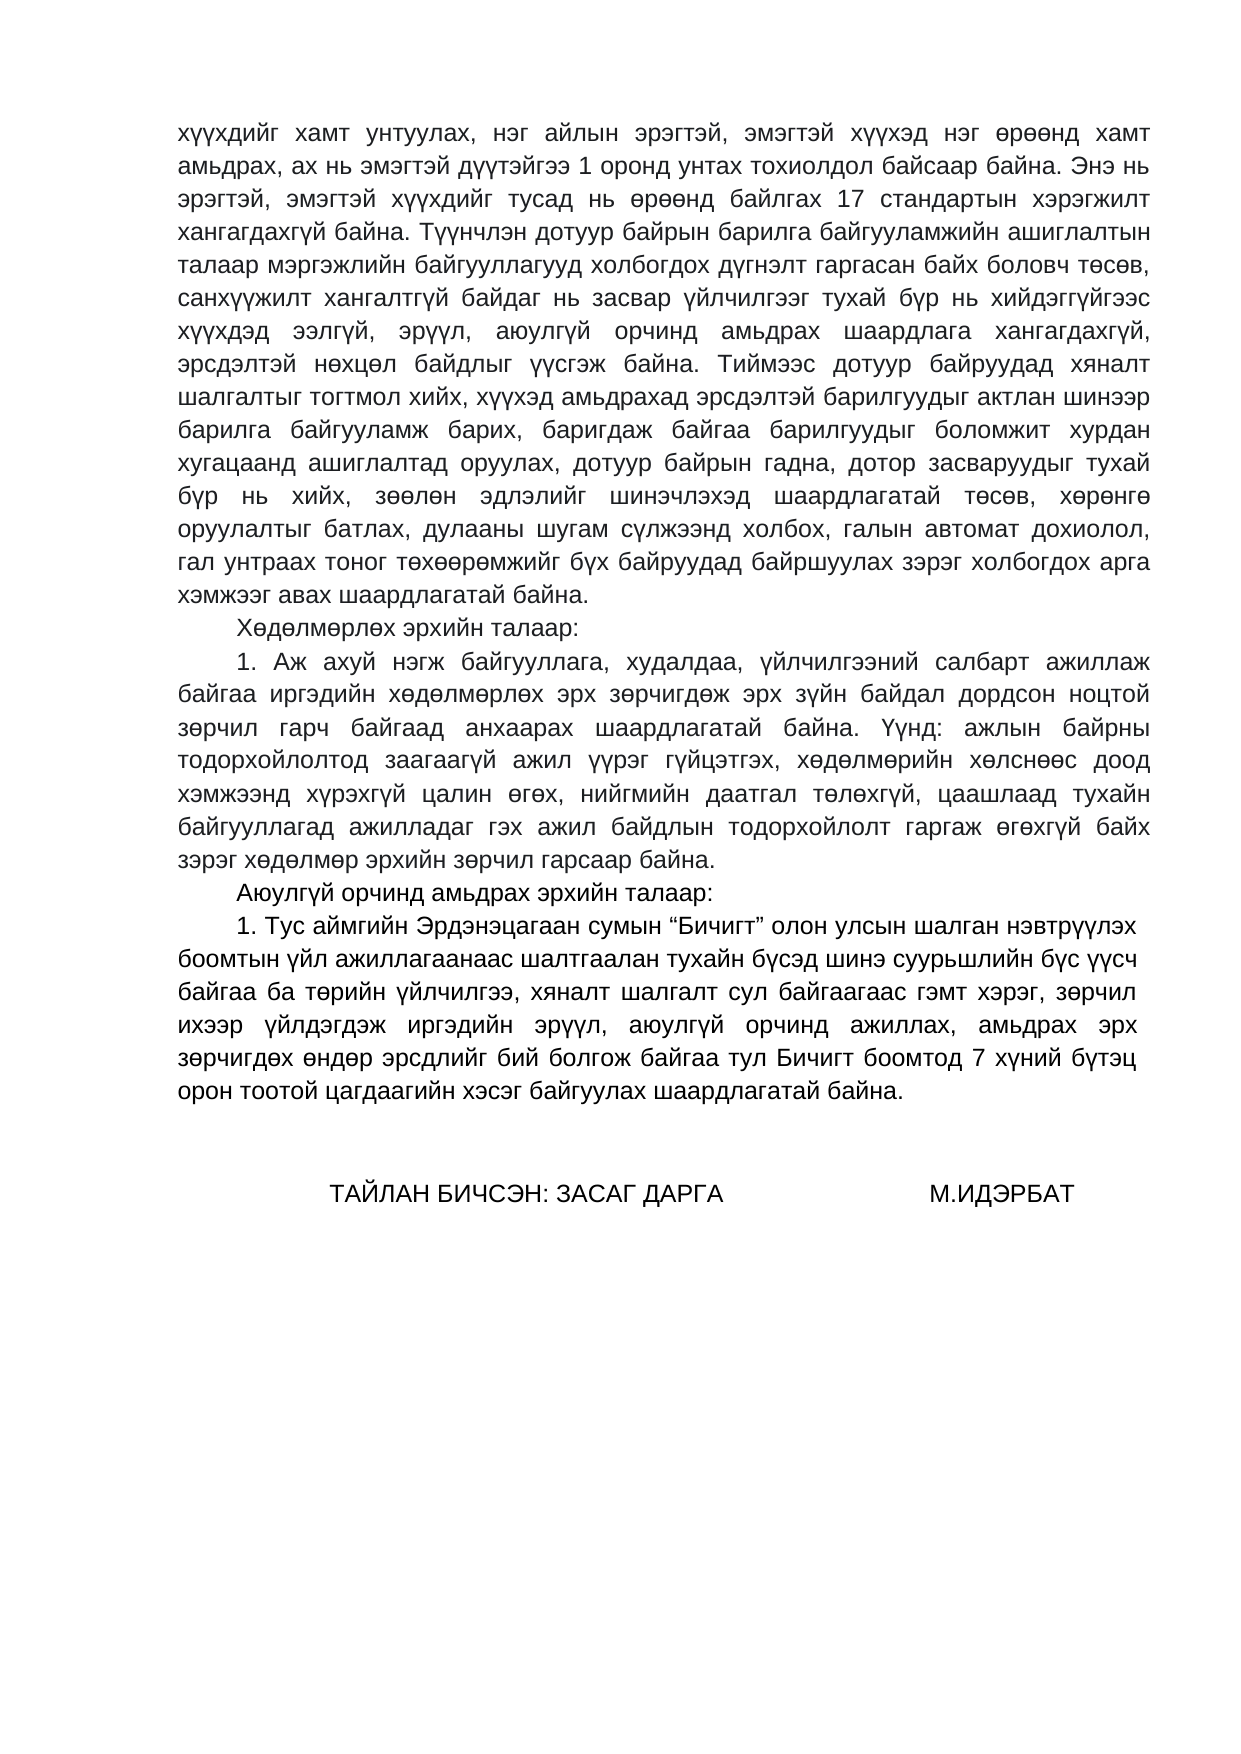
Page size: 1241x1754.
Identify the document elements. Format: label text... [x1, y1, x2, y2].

text 1. Аж ахуй нэгж байгууллага, худалдаа, үйлчилгээний салбарт ажиллаж байгаа иргэдийн хөдөлмөрлөх эрх зөрчигдөж эрх зүйн байдал дордсон ноцтой зөрчил гарч байгаад анхаарах шаардлагатай байна. Үүнд: ажлын байрны тодорхойлолтод заагаагүй ажил үүрэг гүйцэтгэх, хөдөлмөрийн хөлснөөс доод хэмжээнд хүрэхгүй цалин өгөх, нийгмийн даатгал төлөхгүй, цаашлаад тухайн байгууллагад ажилладаг гэх ажил байдлын тодорхойлолт гаргаж өгөхгүй байх зэрэг хөдөлмөр эрхийн зөрчил гарсаар байна. [177, 646, 1152, 873]
text Хөдөлмөрлөх эрхийн талаар: [177, 613, 1152, 642]
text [177, 118, 1152, 609]
text 1. Тус аймгийн Эрдэнэцагаан сумын “Бичигт” олон улсын шалган нэвтрүүлэх боомтын үйл ажиллагаанаас шалтгаалан тухайн бүсэд шинэ суурьшлийн бүс үүсч байгаа ба төрийн үйлчилгээ, хяналт шалгалт сул байгаагаас гэмт хэрэг, зөрчил ихээр үйлдэгдэж иргэдийн эрүүл, аюулгүй орчинд ажиллах, амьдрах эрх зөрчигдөх өндөр эрсдлийг бий болгож байгаа тул Бичигт боомтод 7 хүний бүтэц орон тоотой цагдаагийн хэсэг байгуулах шаардлагатай байна. [177, 911, 1138, 1104]
text Аюулгүй орчинд амьдрах эрхийн талаар: [177, 878, 1138, 906]
text ТАЙЛАН БИЧСЭН: ЗАСАГ ДАРГА М.ИДЭРБАТ [252, 1179, 1152, 1208]
